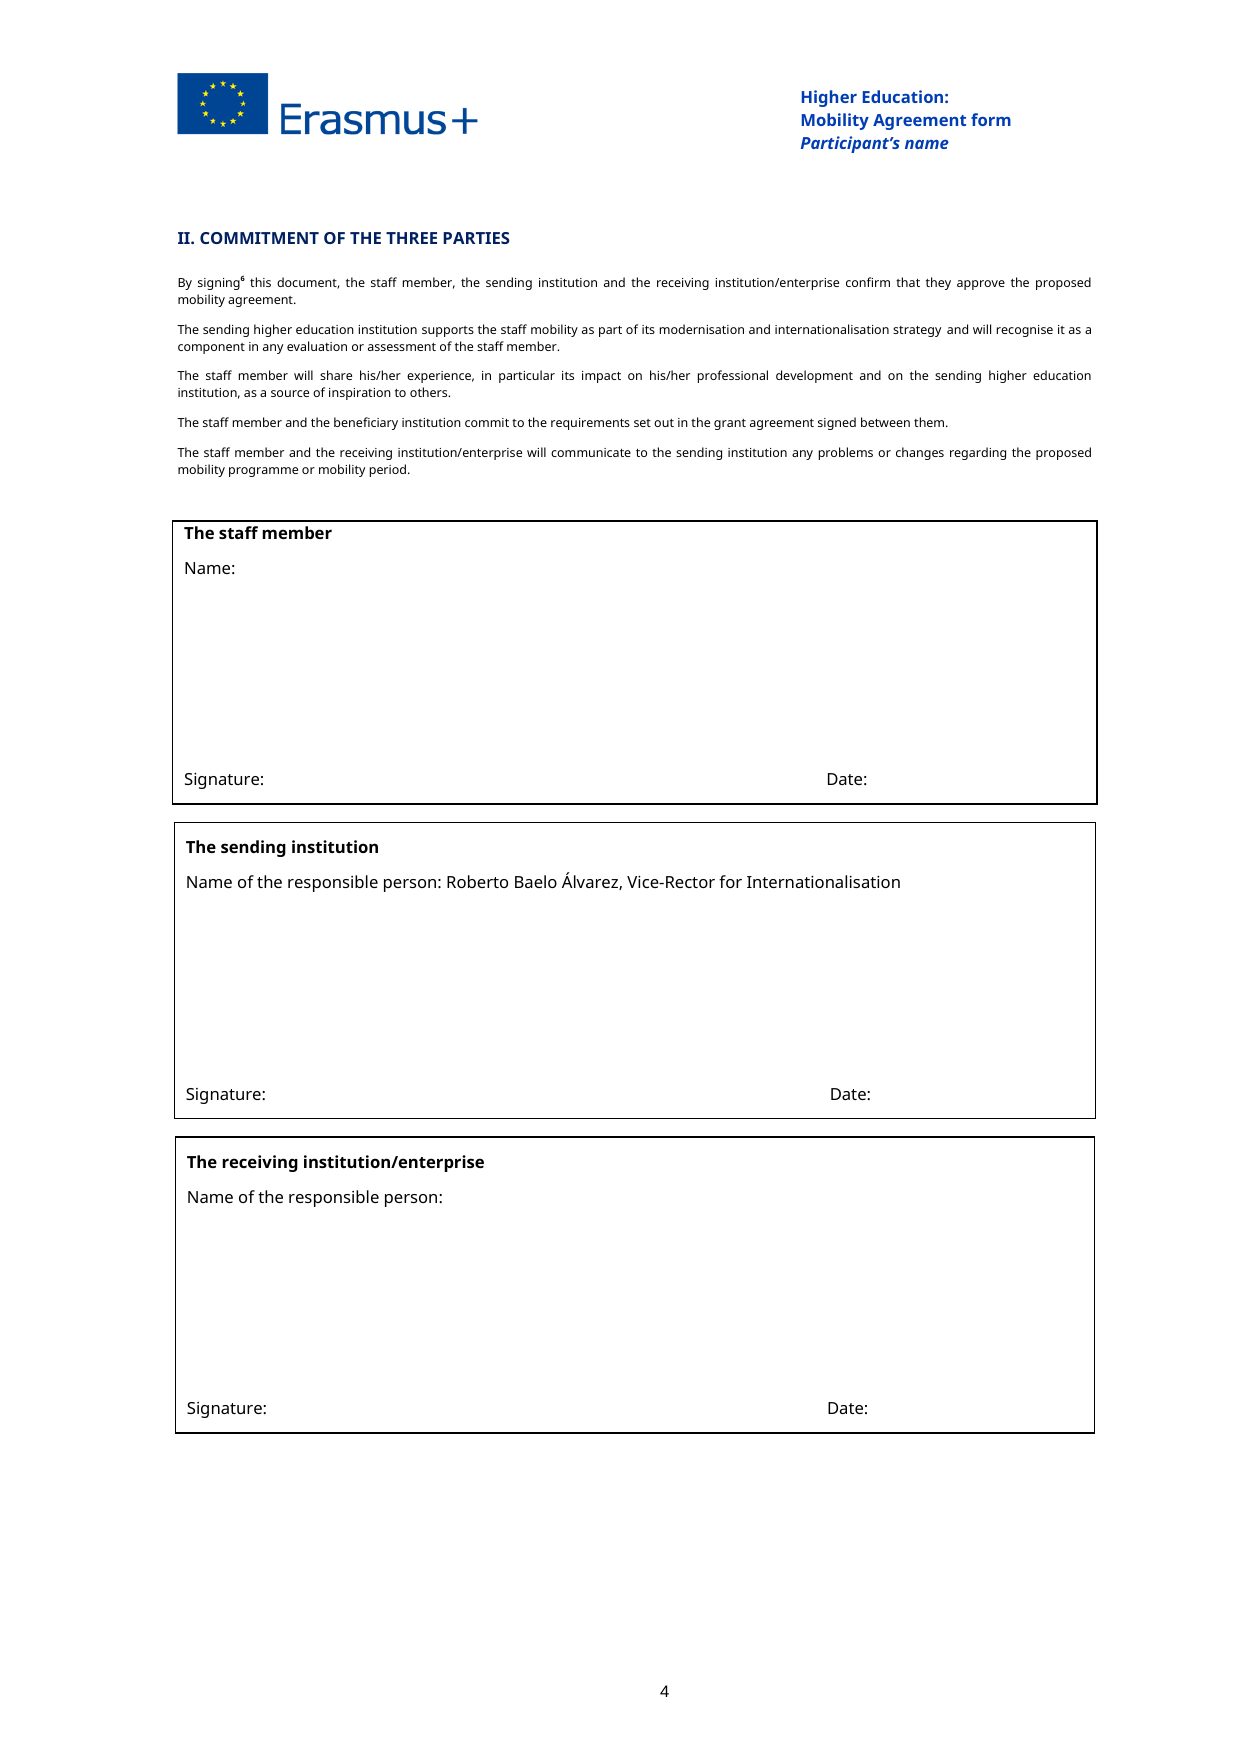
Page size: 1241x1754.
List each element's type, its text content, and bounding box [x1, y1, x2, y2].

text The staff member will share his/her experience, in particular its impact on his/her professional development and on the sending higher education institution, as a source of inspiration to others. [177, 367, 1092, 402]
table_header The staff member Name: Signature: Date: [173, 522, 1096, 803]
text II. COMMITMENT OF THE THREE PARTIES [177, 226, 1092, 249]
text The staff member and the receiving institution/enterprise will communicate to the sending institution any problems or changes regarding the proposed mobility programme or mobility period. [177, 444, 1092, 478]
picture [177, 73, 478, 135]
text The staff member and the beneficiary institution commit to the requirements set out in the grant agreement signed between them. [177, 414, 1092, 431]
text By signing this document, the staff member, the sending institution and the receiving institution/enterprise confirm that they approve the proposed mobility agreement. [177, 274, 1092, 308]
table_header The sending institution Name of the responsible person: Roberto Baelo Álvarez, Vice-Rector for Internationalisation Signature: Date: [175, 823, 1095, 1118]
text The sending higher education institution supports the staff mobility as part of its modernisation and internationalisation strategy and will recognise it as a component in any evaluation or assessment of the staff member. [177, 321, 1092, 355]
table_header The receiving institution/enterprise Name of the responsible person: Signature: Date: [176, 1138, 1094, 1432]
